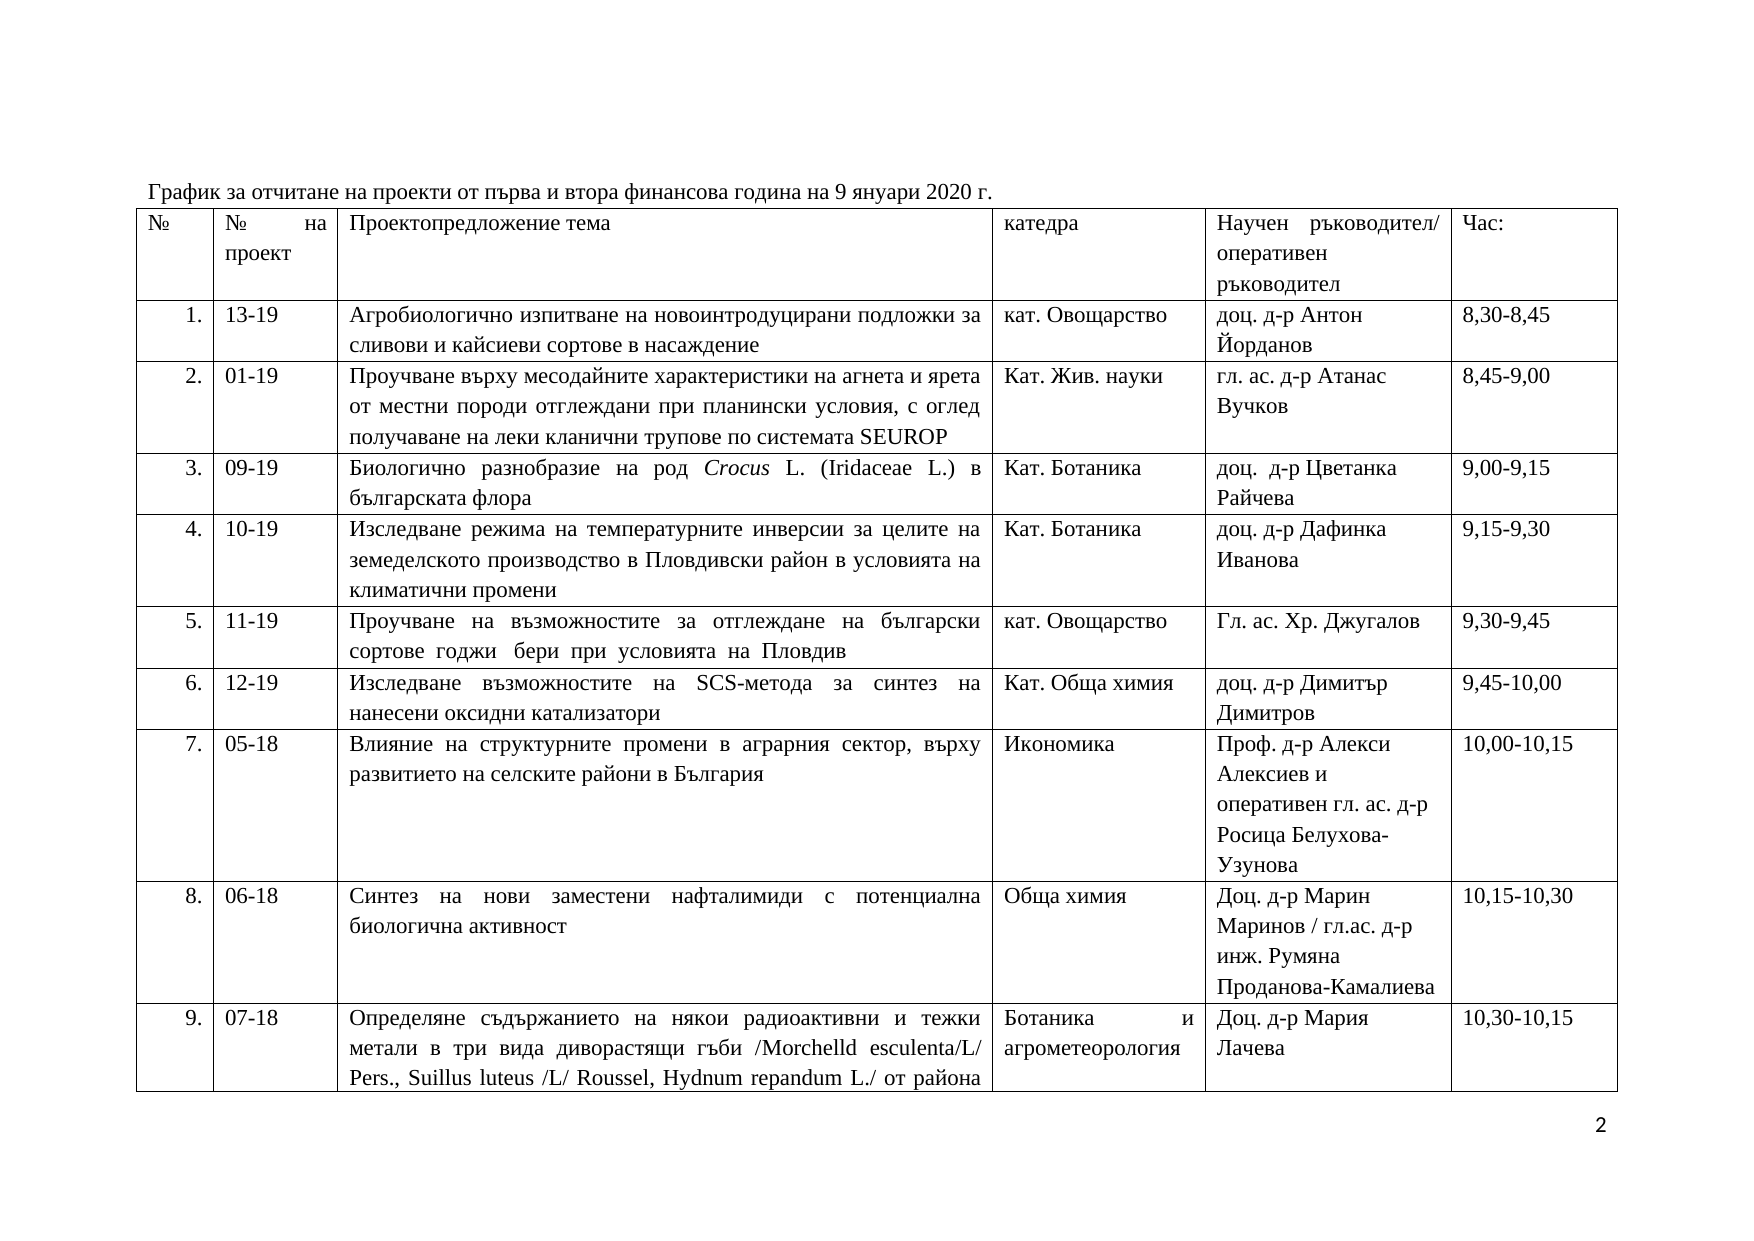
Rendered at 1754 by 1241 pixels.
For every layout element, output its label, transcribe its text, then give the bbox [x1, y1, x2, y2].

table_cell 9,15-9,30 [1452, 515, 1617, 606]
table_header Научен ръководител/ оперативен ръководител [1206, 209, 1451, 300]
table_cell Гл. ас. Хр. Джугалов [1206, 607, 1451, 667]
table_header катедра [993, 209, 1205, 300]
table_cell кат. Овощарство [993, 301, 1205, 361]
table_header № на проект [214, 209, 337, 300]
table_cell [137, 607, 213, 667]
table_cell доц. д-р Антон Йорданов [1206, 301, 1451, 361]
table_cell 06-18 [214, 882, 337, 1003]
table_cell 07-18 [214, 1004, 337, 1091]
table_cell доц. д-р Цветанка Райчева [1206, 454, 1451, 514]
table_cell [1206, 1004, 1451, 1091]
table_cell 8,45-9,00 [1452, 362, 1617, 453]
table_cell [338, 1004, 992, 1091]
table_cell Проучване на възможностите за отглеждане на български сортове годжи бери при условията на Пловдив [338, 607, 992, 667]
table_cell Обща химия [993, 882, 1205, 1003]
table_cell [137, 301, 213, 361]
table_cell кат. Овощарство [993, 607, 1205, 667]
table_cell [137, 882, 213, 1003]
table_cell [993, 1004, 1205, 1091]
table_cell 10-19 [214, 515, 337, 606]
table_cell [137, 730, 213, 881]
table_cell 9,45-10,00 [1452, 669, 1617, 729]
table_cell [137, 362, 213, 453]
table_cell Влияние на структурните промени в аграрния сектор, върху развитието на селските райони в България [338, 730, 992, 881]
table_cell Кат. Обща химия [993, 669, 1205, 729]
table_cell доц. д-р Дафинка Иванова [1206, 515, 1451, 606]
table_cell 11-19 [214, 607, 337, 667]
table_cell 13-19 [214, 301, 337, 361]
table_cell 9,30-9,45 [1452, 607, 1617, 667]
table_cell 9,00-9,15 [1452, 454, 1617, 514]
table_cell Синтез на нови заместени нафталимиди с потенциална биологична активност [338, 882, 992, 1003]
table_cell Кат. Ботаника [993, 515, 1205, 606]
table_cell [137, 515, 213, 606]
table_cell гл. ас. д-р Атанас Вучков [1206, 362, 1451, 453]
table_header Час: [1452, 209, 1617, 300]
table_cell 8,30-8,45 [1452, 301, 1617, 361]
table_cell Доц. д-р Марин Маринов / гл.ас. д-р инж. Румяна Проданова-Камалиева [1206, 882, 1451, 1003]
table_cell Биологично разнобразие на род Crocus L. (Iridaceae L.) в българската флора [338, 454, 992, 514]
table_cell 09-19 [214, 454, 337, 514]
table_cell [137, 669, 213, 729]
table_cell 05-18 [214, 730, 337, 881]
table_cell Кат. Жив. науки [993, 362, 1205, 453]
table_cell [137, 1004, 213, 1091]
table_cell Изследване режима на температурните инверсии за целите на земеделското производство в Пловдивски район в условията на климатични промени [338, 515, 992, 606]
table_header № [137, 209, 213, 300]
table_cell 10,30-10,15 [1452, 1004, 1617, 1091]
table_cell 10,00-10,15 [1452, 730, 1617, 881]
table_cell Проф. д-р Алекси Алексиев и оперативен гл. ас. д-р Росица Белухова- Узунова [1206, 730, 1451, 881]
table_cell 01-19 [214, 362, 337, 453]
table_cell Агробиологично изпитване на новоинтродуцирани подложки за сливови и кайсиеви сортове в насаждение [338, 301, 992, 361]
text График за отчитане на проекти от първа и втора финансова година на 9 януари 2020 г. [148, 178, 1606, 204]
table_cell 10,15-10,30 [1452, 882, 1617, 1003]
table_cell Проучване върху месодайните характеристики на агнета и ярета от местни породи отглеждани при планински условия, с оглед получаване на леки кланични трупове по системата SEUROP [338, 362, 992, 453]
table_cell Икономика [993, 730, 1205, 881]
table_cell Изследване възможностите на SCS-метода за синтез на нанесени оксидни катализатори [338, 669, 992, 729]
table_cell доц. д-р Димитър Димитров [1206, 669, 1451, 729]
table_cell Кат. Ботаника [993, 454, 1205, 514]
table_cell [137, 454, 213, 514]
table_header Проектопредложение тема [338, 209, 992, 300]
table_cell 12-19 [214, 669, 337, 729]
